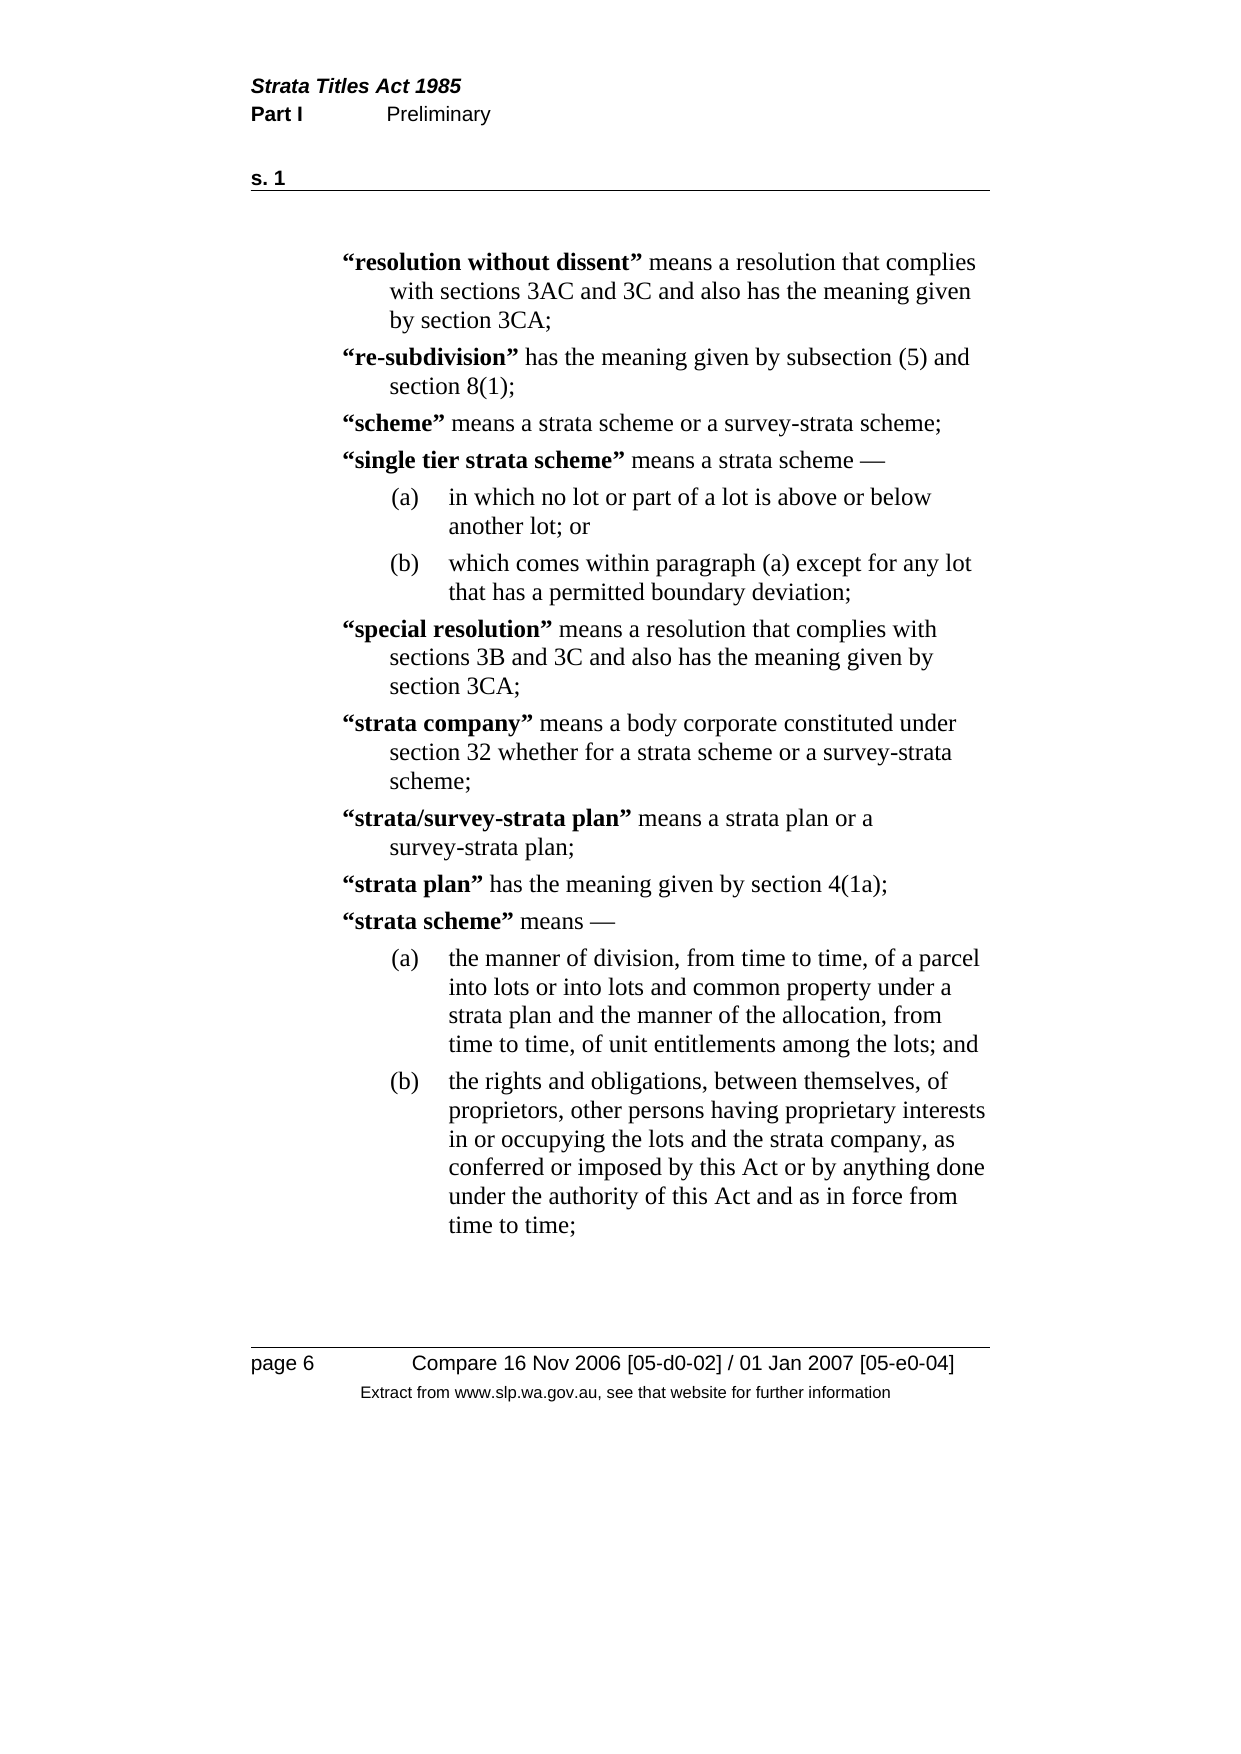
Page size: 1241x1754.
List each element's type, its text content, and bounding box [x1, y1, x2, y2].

text “resolution without dissent” means a resolution that complies with sections 3AC and 3C and also has the meaning given by section 3CA; [251, 247, 990, 334]
text “strata scheme” means — [251, 906, 990, 934]
text (a) in which no lot or part of a lot is above or below another lot; or [251, 482, 990, 539]
text (b) the rights and obligations, between themselves, of proprietors, other persons having proprietary interests in or occupying the lots and the strata company, as conferred or imposed by this Act or by anything done under the authority of this Act and as in force from time to time; [251, 1066, 990, 1239]
text “re-subdivision” has the meaning given by subsection (5) and section 8(1); [251, 342, 990, 399]
text “strata/survey-strata plan” means a strata plan or a survey-strata plan; [251, 803, 990, 860]
text (a) the manner of division, from time to time, of a parcel into lots or into lots and common property under a strata plan and the manner of the allocation, from time to time, of unit entitlements among the lots; and [251, 943, 990, 1058]
text (b) which comes within paragraph (a) except for any lot that has a permitted boundary deviation; [251, 548, 990, 605]
text “strata plan” has the meaning given by section 4(1a); [251, 869, 990, 897]
text “special resolution” means a resolution that complies with sections 3B and 3C and also has the meaning given by section 3CA; [251, 614, 990, 700]
text “single tier strata scheme” means a strata scheme — [251, 445, 990, 474]
text “strata company” means a body corporate constituted under section 32 whether for a strata scheme or a survey-strata scheme; [251, 708, 990, 794]
text “scheme” means a strata scheme or a survey-strata scheme; [251, 408, 990, 437]
